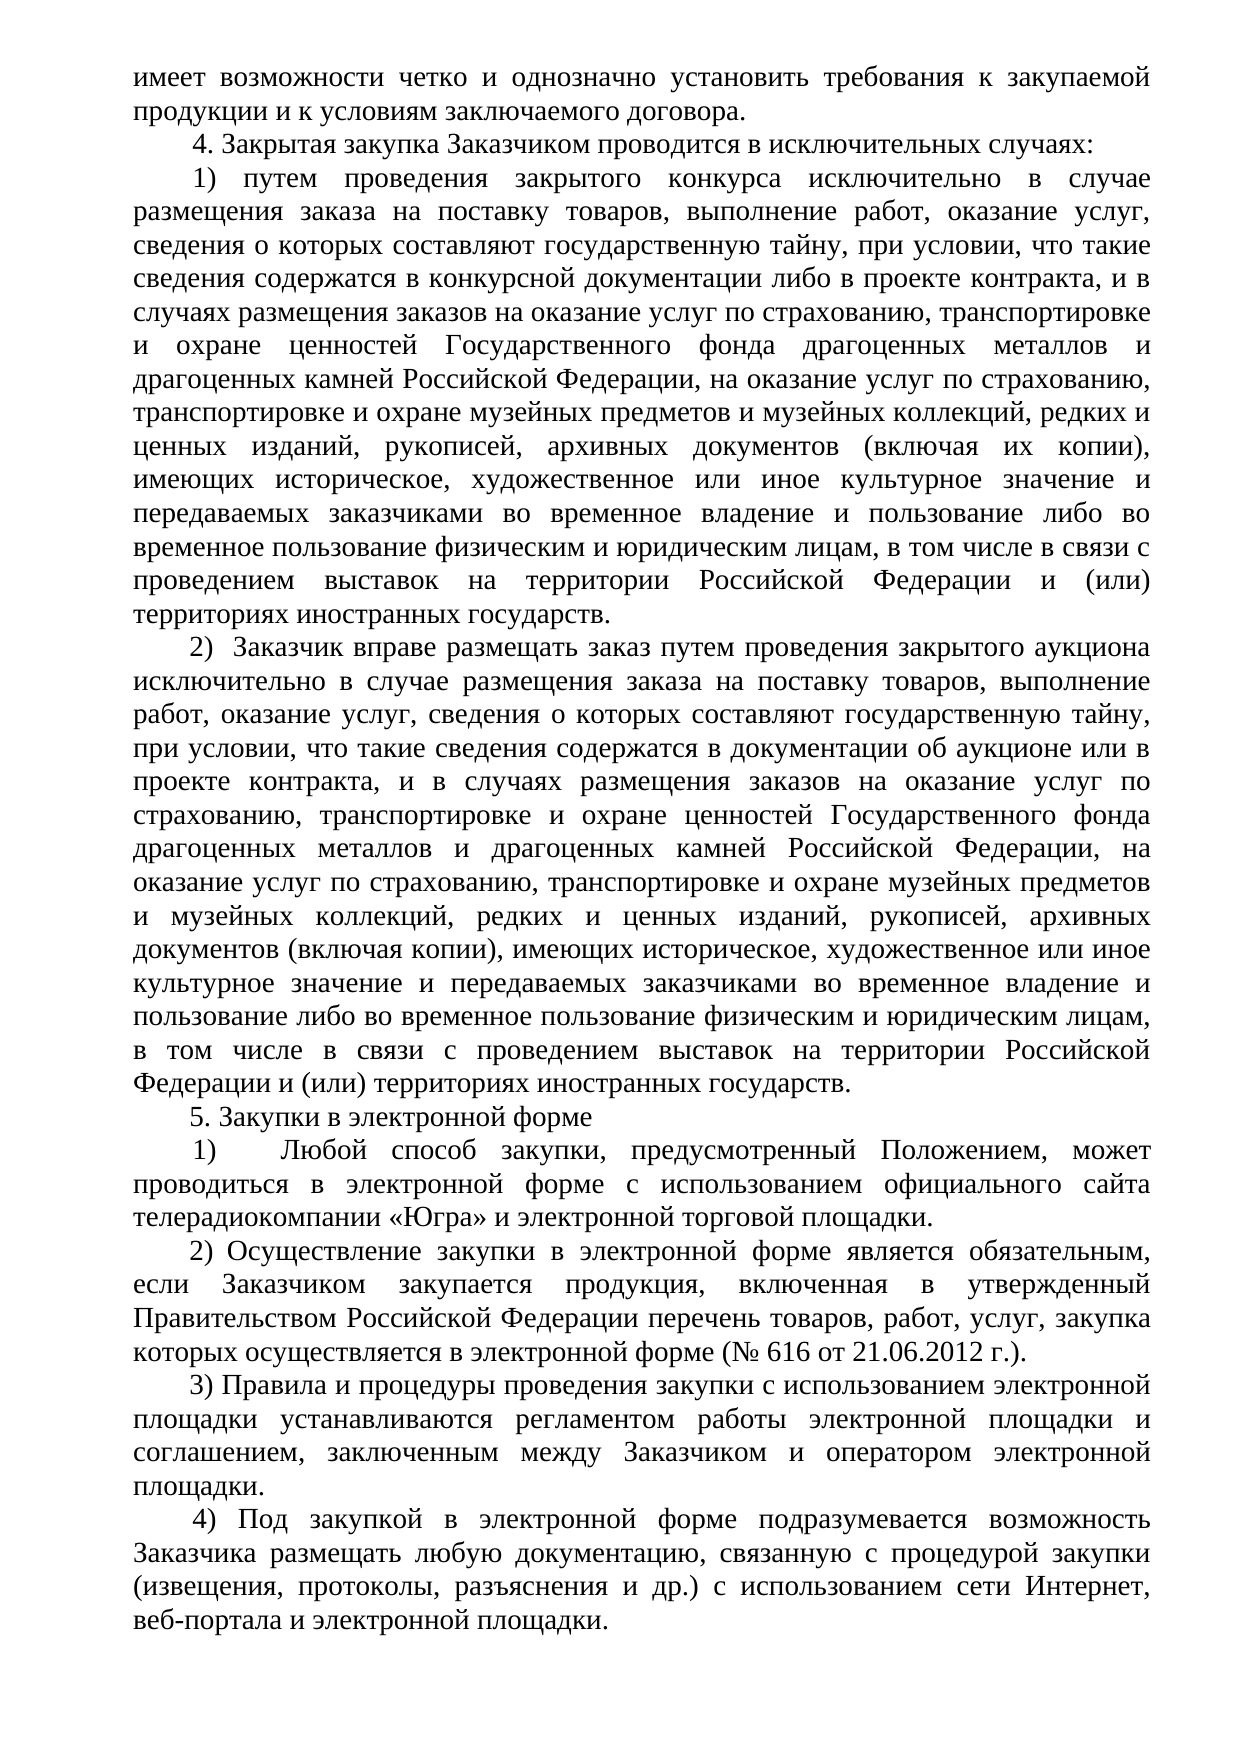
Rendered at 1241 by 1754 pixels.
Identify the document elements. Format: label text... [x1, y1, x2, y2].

text 1) Любой способ закупки, предусмотренный Положением, может проводиться в электронной форме с использованием официального сайта телерадиокомпании «Югра» и электронной торговой площадки. [133, 1132, 1152, 1233]
text 4. Закрытая закупка Заказчиком проводится в исключительных случаях: [133, 126, 1152, 160]
text 4) Под закупкой в электронной форме подразумевается возможность Заказчика размещать любую документацию, связанную с процедурой закупки (извещения, протоколы, разъяснения и др.) с использованием сети Интернет, веб-портала и электронной площадки. [133, 1501, 1152, 1636]
text 2) Заказчик вправе размещать заказ путем проведения закрытого аукциона исключительно в случае размещения заказа на поставку товаров, выполнение работ, оказание услуг, сведения о которых составляют государственную тайну, при условии, что такие сведения содержатся в документации об аукционе или в проекте контракта, и в случаях размещения заказов на оказание услуг по страхованию, транспортировке и охране ценностей Государственного фонда драгоценных металлов и драгоценных камней Российской Федерации, на оказание услуг по страхованию, транспортировке и охране музейных предметов и музейных коллекций, редких и ценных изданий, рукописей, архивных документов (включая копии), имеющих историческое, художественное или иное культурное значение и передаваемых заказчиками во временное владение и пользование либо во временное пользование физическим и юридическим лицам, в том числе в связи с проведением выставок на территории Российской Федерации и (или) территориях иностранных государств. [133, 629, 1152, 1099]
text 2) Осуществление закупки в электронной форме является обязательным, если Заказчиком закупается продукция, включенная в утвержденный Правительством Российской Федерации перечень товаров, работ, услуг, закупка которых осуществляется в электронной форме (№ 616 от 21.06.2012 г.). [133, 1233, 1152, 1367]
text 3) Правила и процедуры проведения закупки с использованием электронной площадки устанавливаются регламентом работы электронной площадки и соглашением, заключенным между Заказчиком и оператором электронной площадки. [133, 1367, 1152, 1501]
text 5. Закупки в электронной форме [133, 1099, 1152, 1132]
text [133, 59, 1152, 126]
text 1) путем проведения закрытого конкурса исключительно в случае размещения заказа на поставку товаров, выполнение работ, оказание услуг, сведения о которых составляют государственную тайну, при условии, что такие сведения содержатся в конкурсной документации либо в проекте контракта, и в случаях размещения заказов на оказание услуг по страхованию, транспортировке и охране ценностей Государственного фонда драгоценных металлов и драгоценных камней Российской Федерации, на оказание услуг по страхованию, транспортировке и охране музейных предметов и музейных коллекций, редких и ценных изданий, рукописей, архивных документов (включая их копии), имеющих историческое, художественное или иное культурное значение и передаваемых заказчиками во временное владение и пользование либо во временное пользование физическим и юридическим лицам, в том числе в связи с проведением выставок на территории Российской Федерации и (или) территориях иностранных государств. [133, 160, 1152, 629]
